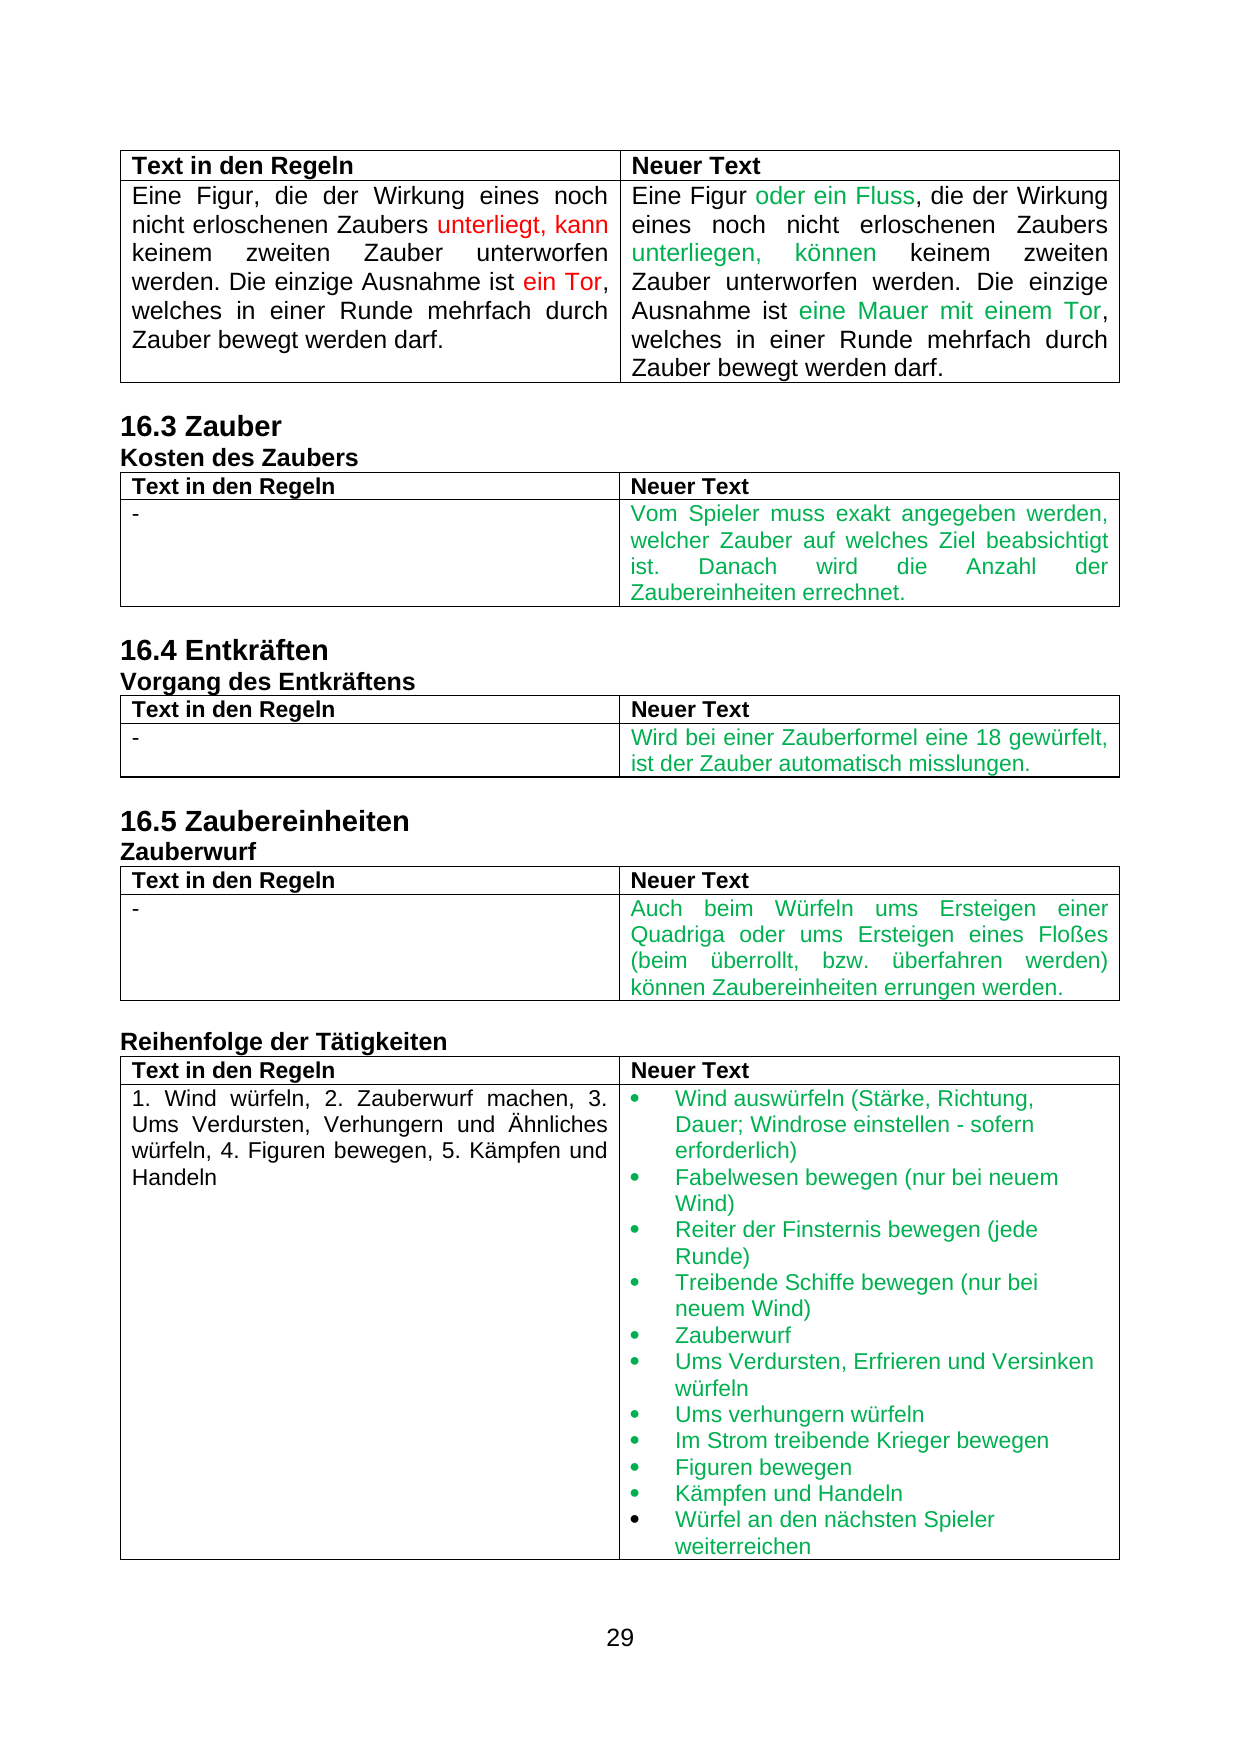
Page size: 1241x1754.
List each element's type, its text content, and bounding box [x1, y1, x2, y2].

table_cell Auch beim Würfeln ums Ersteigen einer Quadriga oder ums Ersteigen eines Floßes (beim überrollt, bzw. überfahren werden) können Zaubereinheiten errungen werden. [620, 895, 1119, 1000]
text 16.4 Entkräften [120, 633, 1120, 667]
table_cell - [121, 895, 619, 1000]
table_cell - [121, 500, 619, 606]
table_header Neuer Text [620, 696, 1119, 723]
text Reihenfolge der Tätigkeiten [120, 1027, 1120, 1056]
table_cell Vom Spieler muss exakt angegeben werden, welcher Zauber auf welches Ziel beabsichtigt ist. Danach wird die Anzahl der Zaubereinheiten errechnet. [620, 500, 1119, 606]
table_header Neuer Text [621, 151, 1119, 180]
text 16.5 Zaubereinheiten [120, 804, 1120, 837]
table_header Text in den Regeln [121, 151, 620, 180]
table_header Neuer Text [620, 1057, 1119, 1083]
table_cell 1. Wind würfeln, 2. Zauberwurf machen, 3. Ums Verdursten, Verhungern und Ähnliches würfeln, 4. Figuren bewegen, 5. Kämpfen und Handeln [121, 1085, 619, 1559]
table_cell Wird bei einer Zauberformel eine 18 gewürfelt, ist der Zauber automatisch misslungen. [620, 724, 1119, 776]
table_header Neuer Text [620, 867, 1119, 893]
table_header Text in den Regeln [121, 696, 619, 723]
table_cell Eine Figur oder ein Fluss, die der Wirkung eines noch nicht erloschenen Zaubers unterliegen, können keinem zweiten Zauber unterworfen werden. Die einzige Ausnahme ist eine Mauer mit einem Tor, welches in einer Runde mehrfach durch Zauber bewegt werden darf. [621, 181, 1119, 382]
table_cell Wind auswürfeln (Stärke, Richtung, Dauer; Windrose einstellen - sofern erforderlich) Fabelwesen bewegen (nur bei neuem Wind) Reiter der Finsternis bewegen (jede Runde) Treibende Schiffe bewegen (nur bei neuem Wind) Zauberwurf Ums Verdursten, Erfrieren und Versinken würfeln Ums verhungern würfeln Im Strom treibende Krieger bewegen Figuren bewegen Kämpfen und Handeln Würfel an den nächsten Spieler weiterreichen [620, 1085, 1119, 1559]
text 16.3 Zauber [120, 409, 1120, 443]
table_header Text in den Regeln [121, 1057, 619, 1083]
text Kosten des Zaubers [120, 443, 1120, 472]
table_header Text in den Regeln [121, 473, 619, 499]
table_cell - [121, 724, 619, 776]
table_header Neuer Text [620, 473, 1119, 499]
text Zauberwurf [120, 837, 1120, 866]
table_cell Eine Figur, die der Wirkung eines noch nicht erloschenen Zaubers unterliegt, kann keinem zweiten Zauber unterworfen werden. Die einzige Ausnahme ist ein Tor, welches in einer Runde mehrfach durch Zauber bewegt werden darf. [121, 181, 620, 382]
table_header Text in den Regeln [121, 867, 619, 893]
text Vorgang des Entkräftens [120, 667, 1120, 695]
